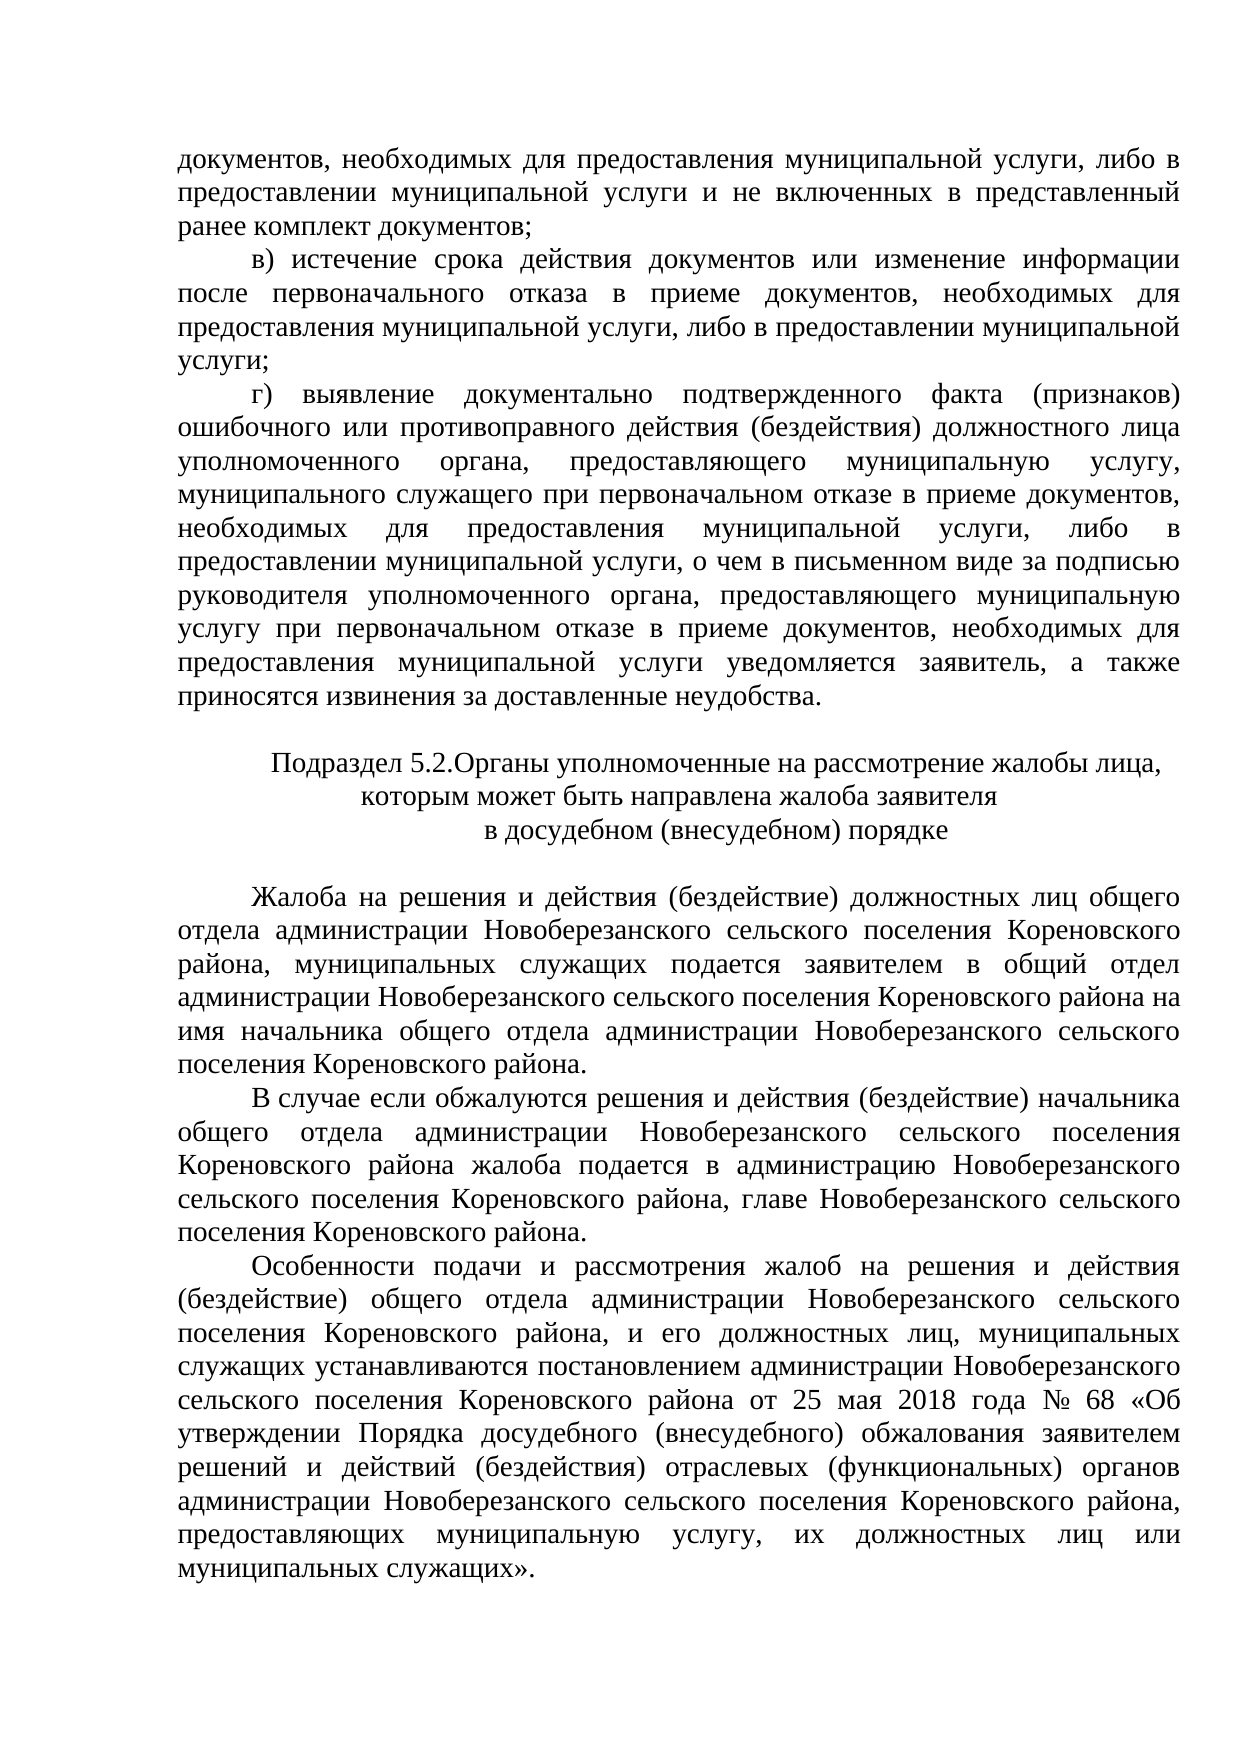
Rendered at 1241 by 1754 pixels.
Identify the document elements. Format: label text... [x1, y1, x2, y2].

text в досудебном (внесудебном) порядке [177, 812, 1181, 845]
text В случае если обжалуются решения и действия (бездействие) начальника общего отдела администрации Новоберезанского сельского поселения Кореновского района жалоба подается в администрацию Новоберезанского сельского поселения Кореновского района, главе Новоберезанского сельского поселения Кореновского района. [177, 1080, 1181, 1248]
text г) выявление документально подтвержденного факта (признаков) ошибочного или противоправного действия (бездействия) должностного лица уполномоченного органа, предоставляющего муниципальную услугу, муниципального служащего при первоначальном отказе в приеме документов, необходимых для предоставления муниципальной услуги, либо в предоставлении муниципальной услуги, о чем в письменном виде за подписью руководителя уполномоченного органа, предоставляющего муниципальную услугу при первоначальном отказе в приеме документов, необходимых для предоставления муниципальной услуги уведомляется заявитель, а также приносятся извинения за доставленные неудобства. [177, 376, 1181, 711]
text Жалоба на решения и действия (бездействие) должностных лиц общего отдела администрации Новоберезанского сельского поселения Кореновского района, муниципальных служащих подается заявителем в общий отдел администрации Новоберезанского сельского поселения Кореновского района на имя начальника общего отдела администрации Новоберезанского сельского поселения Кореновского района. [177, 879, 1181, 1080]
text Подраздел 5.2.Органы уполномоченные на рассмотрение жалобы лица, которым может быть направлена жалоба заявителя [177, 745, 1181, 812]
text в) истечение срока действия документов или изменение информации после первоначального отказа в приеме документов, необходимых для предоставления муниципальной услуги, либо в предоставлении муниципальной услуги; [177, 242, 1181, 376]
text Особенности подачи и рассмотрения жалоб на решения и действия (бездействие) общего отдела администрации Новоберезанского сельского поселения Кореновского района, и его должностных лиц, муниципальных служащих устанавливаются постановлением администрации Новоберезанского сельского поселения Кореновского района от 25 мая 2018 года № 68 «Об утверждении Порядка досудебного (внесудебного) обжалования заявителем решений и действий (бездействия) отраслевых (функциональных) органов администрации Новоберезанского сельского поселения Кореновского района, предоставляющих муниципальную услугу, их должностных лиц или муниципальных служащих». [177, 1248, 1181, 1583]
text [177, 141, 1181, 242]
